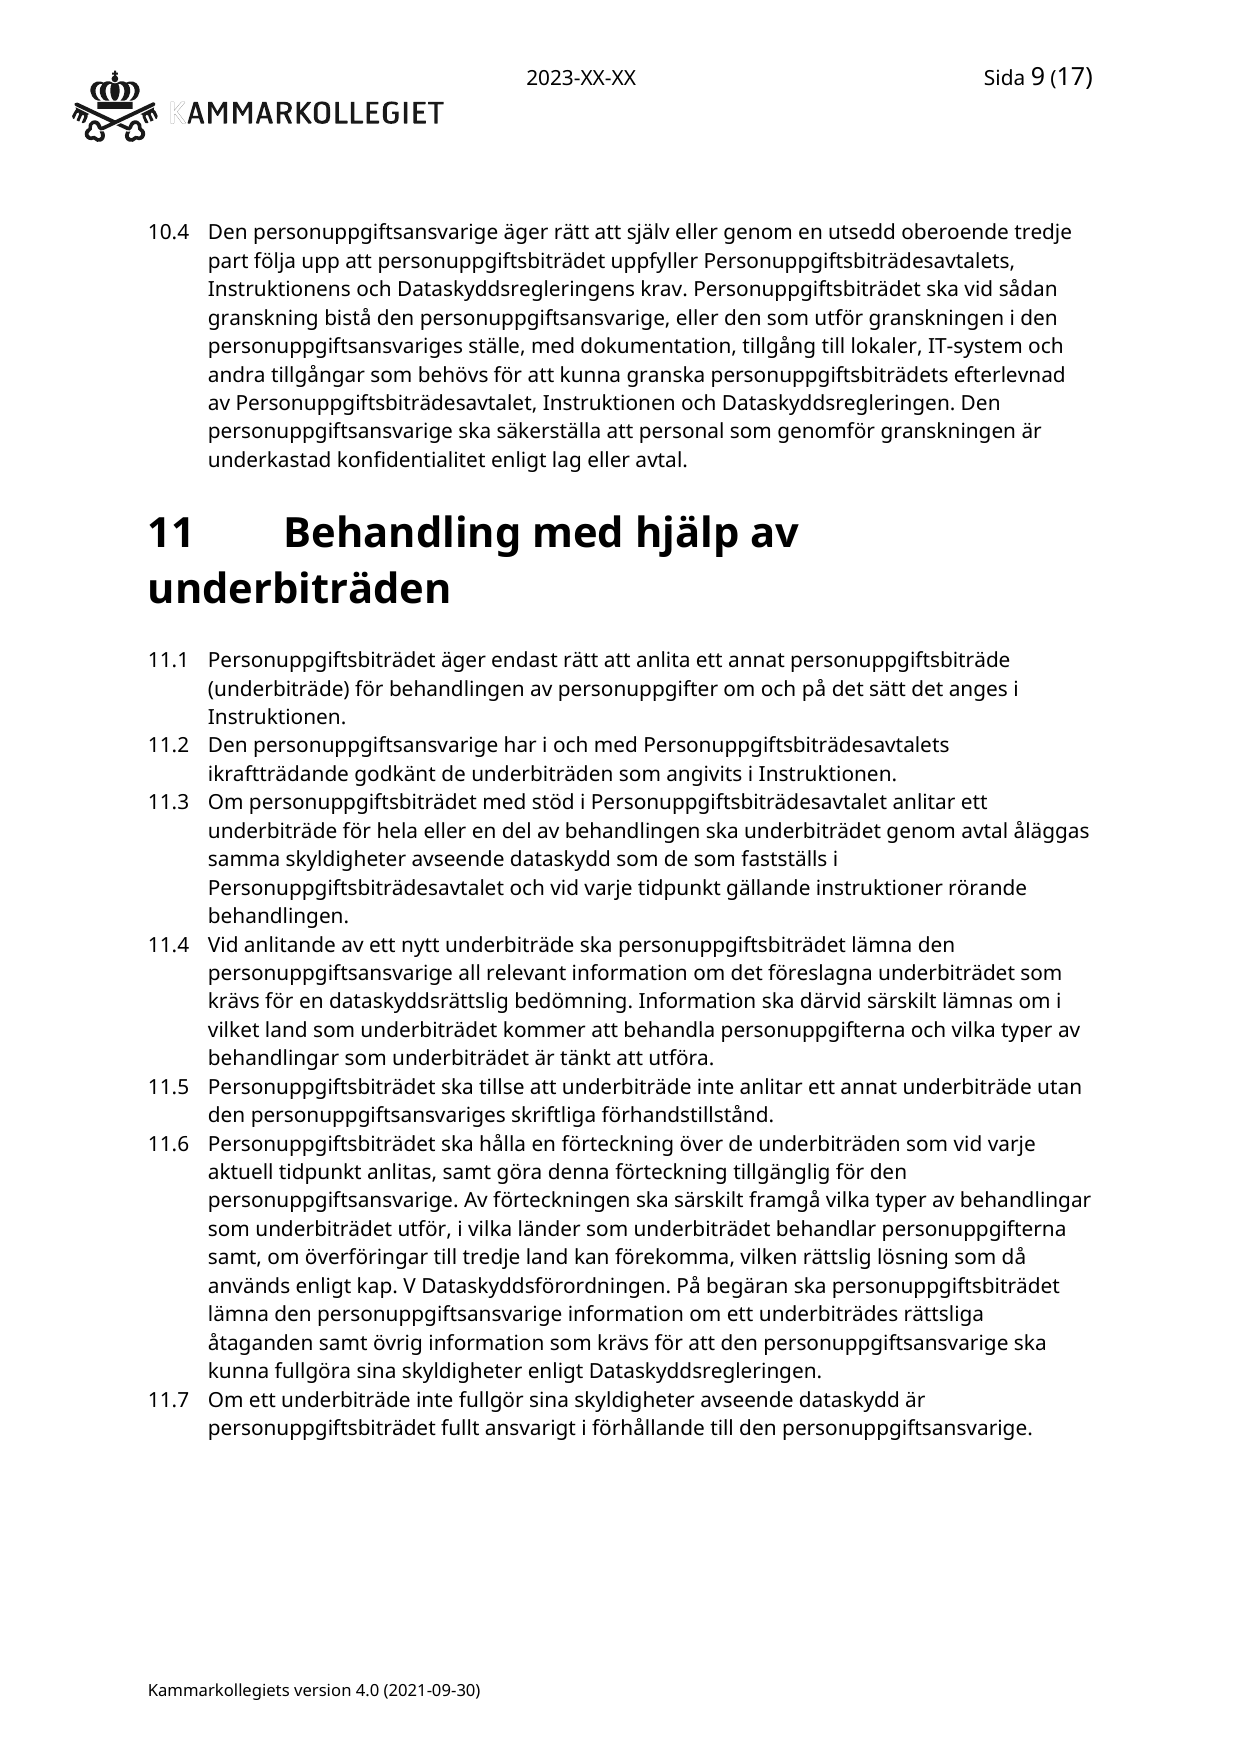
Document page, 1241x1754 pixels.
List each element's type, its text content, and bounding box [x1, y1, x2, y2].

subtitle Personuppgiftsbiträdet ska hålla en förteckning över de underbiträden som vid varje aktuell tidpunkt anlitas, samt göra denna förteckning tillgänglig för den personuppgiftsansvarige. Av förteckningen ska särskilt framgå vilka typer av behandlingar som underbiträdet utför, i vilka länder som underbiträdet behandlar personuppgifterna samt, om överföringar till tredje land kan förekomma, vilken rättslig lösning som då används enligt kap. V Dataskyddsförordningen. På begäran ska personuppgiftsbiträdet lämna den personuppgiftsansvarige information om ett underbiträdes rättsliga åtaganden samt övrig information som krävs för att den personuppgiftsansvarige ska kunna fullgöra sina skyldigheter enligt Dataskyddsregleringen. [148, 1129, 1092, 1385]
subtitle Om personuppgiftsbiträdet med stöd i Personuppgiftsbiträdesavtalet anlitar ett underbiträde för hela eller en del av behandlingen ska underbiträdet genom avtal åläggas samma skyldigheter avseende dataskydd som de som fastställs i Personuppgiftsbiträdesavtalet och vid varje tidpunkt gällande instruktioner rörande behandlingen. [148, 787, 1092, 930]
subtitle Vid anlitande av ett nytt underbiträde ska personuppgiftsbiträdet lämna den personuppgiftsansvarige all relevant information om det föreslagna underbiträdet som krävs för en dataskyddsrättslig bedömning. Information ska därvid särskilt lämnas om i vilket land som underbiträdet kommer att behandla personuppgifterna och vilka typer av behandlingar som underbiträdet är tänkt att utföra. [148, 930, 1092, 1072]
subtitle Den personuppgiftsansvarige har i och med Personuppgiftsbiträdesavtalets ikraftträdande godkänt de underbiträden som angivits i Instruktionen. [148, 731, 1092, 787]
subtitle Den personuppgiftsansvarige äger rätt att själv eller genom en utsedd oberoende tredje part följa upp att personuppgiftsbiträdet uppfyller Personuppgiftsbiträdesavtalets, Instruktionens och Dataskyddsregleringens krav. Personuppgiftsbiträdet ska vid sådan granskning bistå den personuppgiftsansvarige, eller den som utför granskningen i den personuppgiftsansvariges ställe, med dokumentation, tillgång till lokaler, IT-system och andra tillgångar som behövs för att kunna granska personuppgiftsbiträdets efterlevnad av Personuppgiftsbiträdesavtalet, Instruktionen och Dataskyddsregleringen. Den personuppgiftsansvarige ska säkerställa att personal som genomför granskningen är underkastad konfidentialitet enligt lag eller avtal. [148, 217, 1092, 473]
subtitle Behandling med hjälp av underbiträden [148, 503, 1092, 616]
subtitle Om ett underbiträde inte fullgör sina skyldigheter avseende dataskydd är personuppgiftsbiträdet fullt ansvarigt i förhållande till den personuppgiftsansvarige. [148, 1385, 1092, 1442]
subtitle Personuppgiftsbiträdet äger endast rätt att anlita ett annat personuppgiftsbiträde (underbiträde) för behandlingen av personuppgifter om och på det sätt det anges i Instruktionen. [148, 645, 1092, 731]
subtitle Personuppgiftsbiträdet ska tillse att underbiträde inte anlitar ett annat underbiträde utan den personuppgiftsansvariges skriftliga förhandstillstånd. [148, 1072, 1092, 1129]
